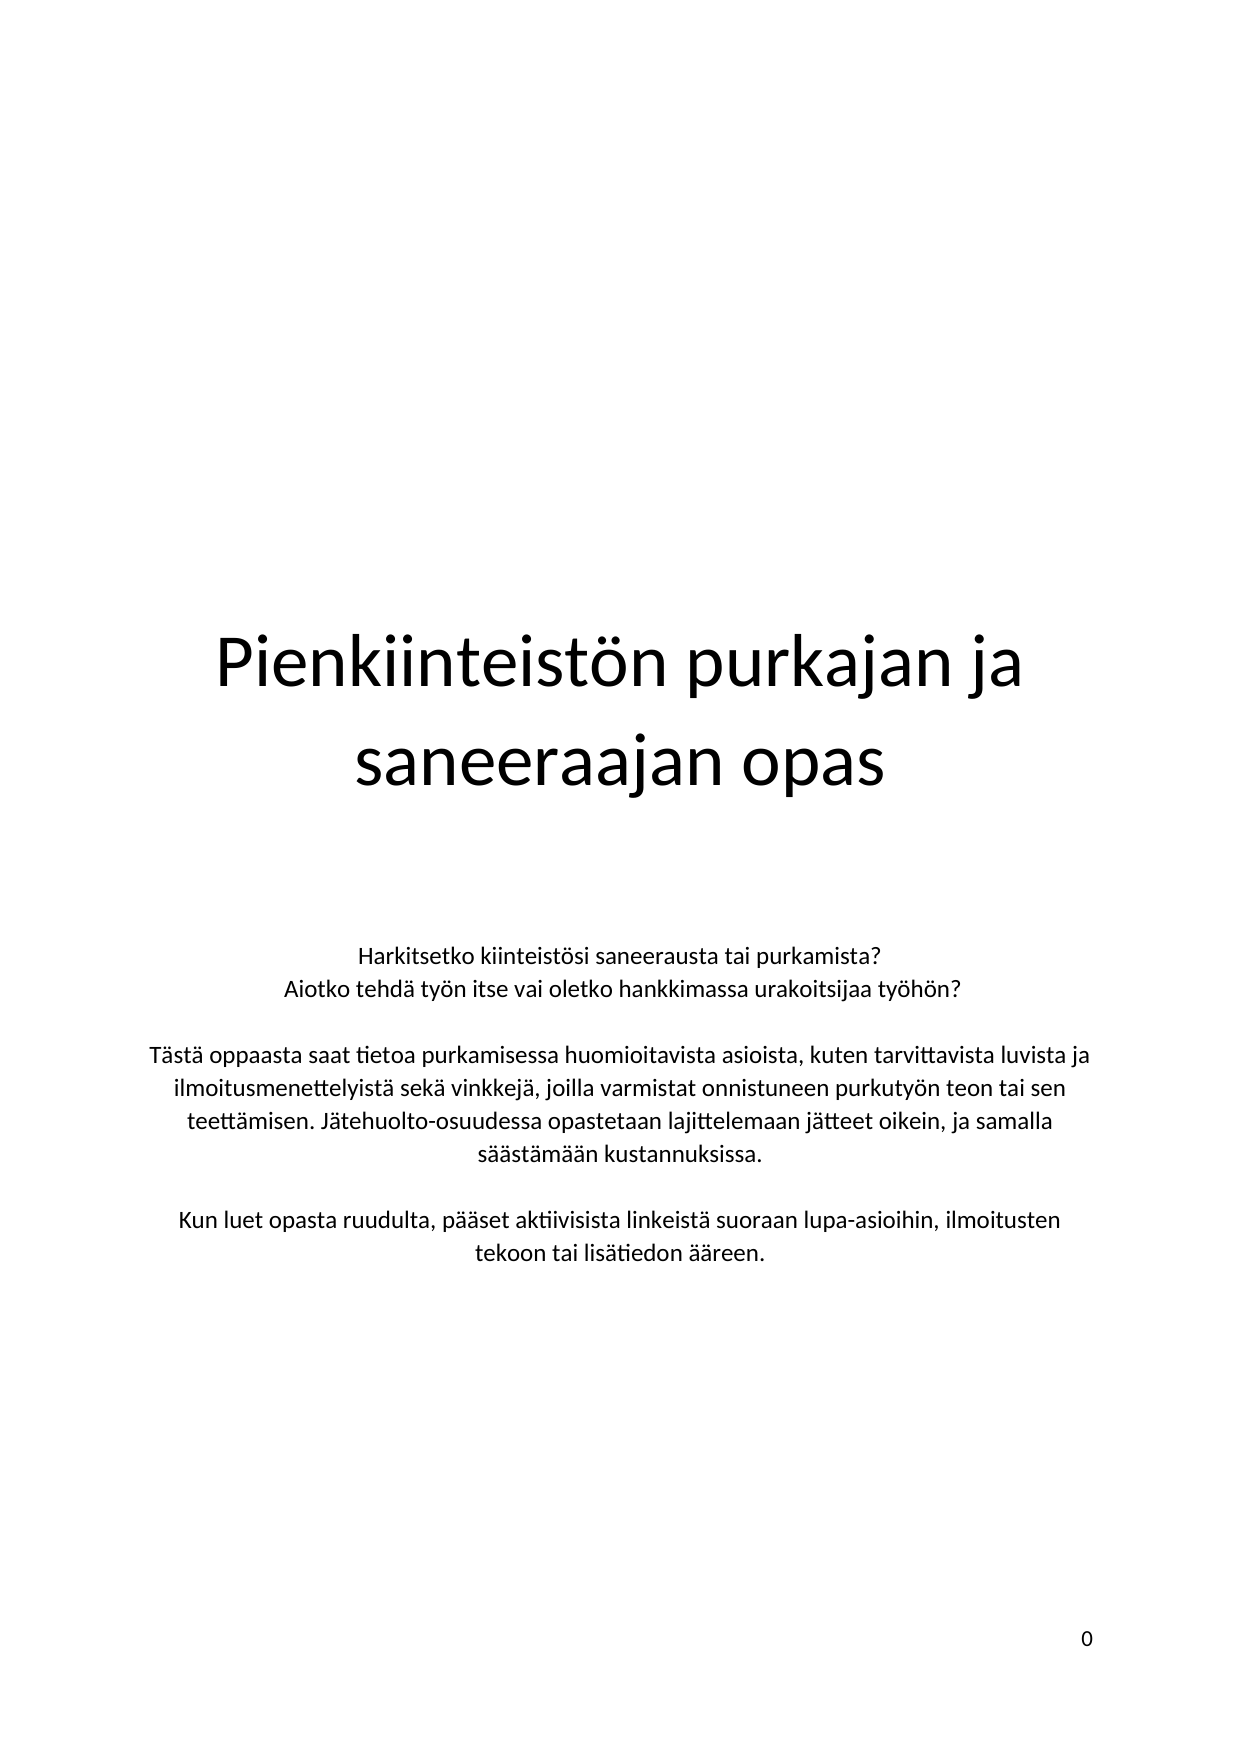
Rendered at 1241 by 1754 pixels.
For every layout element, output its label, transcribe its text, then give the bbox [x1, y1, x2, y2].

text Aiotko tehdä työn itse vai oletko hankkimassa urakoitsijaa työhön? [148, 973, 1092, 1004]
text Kun luet opasta ruudulta, pääset aktiivisista linkeistä suoraan lupa-asioihin, ilmoitusten tekoon tai lisätiedon ääreen. [148, 1204, 1092, 1267]
text Tästä oppaasta saat tietoa purkamisessa huomioitavista asioista, kuten tarvittavista luvista ja ilmoitusmenettelyistä sekä vinkkejä, joilla varmistat onnistuneen purkutyön teon tai sen teettämisen. Jätehuolto-osuudessa opastetaan lajittelemaan jätteet oikein, ja samalla säästämään kustannuksissa. [148, 1039, 1092, 1168]
text Harkitsetko kiinteistösi saneerausta tai purkamista? [148, 940, 1092, 971]
text Pienkiinteistön purkajan ja saneeraajan opas [148, 613, 1092, 804]
